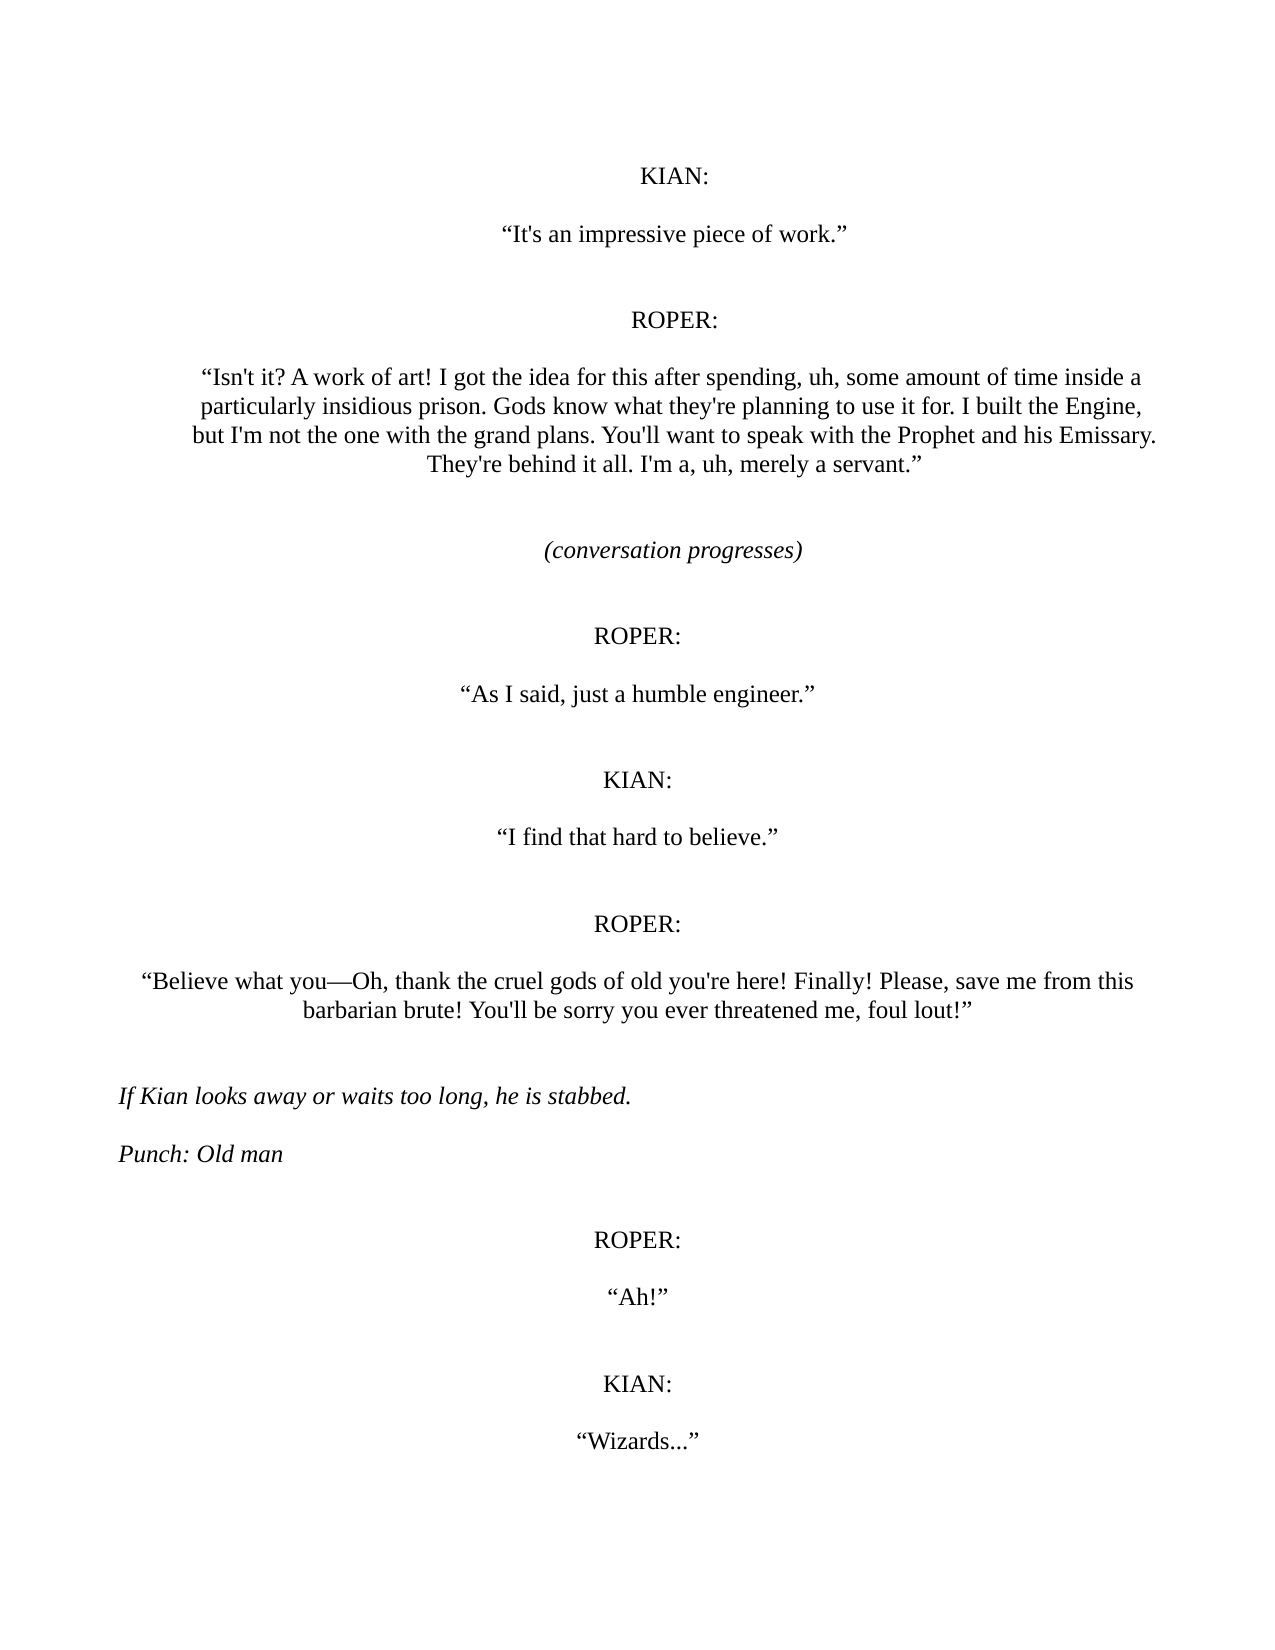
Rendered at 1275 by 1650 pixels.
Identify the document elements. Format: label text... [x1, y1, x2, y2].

text “Believe what you—Oh, thank the cruel gods of old you're here! Finally! Please, save me from this barbarian brute! You'll be sorry you ever threatened me, foul lout!” [118, 966, 1157, 1024]
text “Wizards...” [118, 1426, 1157, 1455]
text “It's an impressive piece of work.” [118, 219, 1157, 247]
text ROPER: [118, 909, 1157, 937]
text (conversation progresses) [118, 535, 1157, 564]
text KIAN: [118, 1369, 1157, 1397]
text Punch: Old man [118, 1139, 1157, 1167]
text ROPER: [118, 1225, 1157, 1254]
text “I find that hard to believe.” [118, 822, 1157, 851]
text “As I said, just a humble engineer.” [118, 679, 1157, 707]
text If Kian looks away or waits too long, he is stabbed. [118, 1081, 1157, 1110]
text KIAN: [118, 765, 1157, 794]
text ROPER: [118, 305, 1157, 334]
text ROPER: [118, 621, 1157, 650]
text KIAN: [118, 161, 1157, 190]
text “Ah!” [118, 1282, 1157, 1311]
text “Isn't it? A work of art! I got the idea for this after spending, uh, some amount of time inside a particularly insidious prison. Gods know what they're planning to use it for. I built the Engine, but I'm not the one with the grand plans. You'll want to speak with the Prophet and his Emissary. They're behind it all. I'm a, uh, merely a servant.” [118, 362, 1157, 477]
